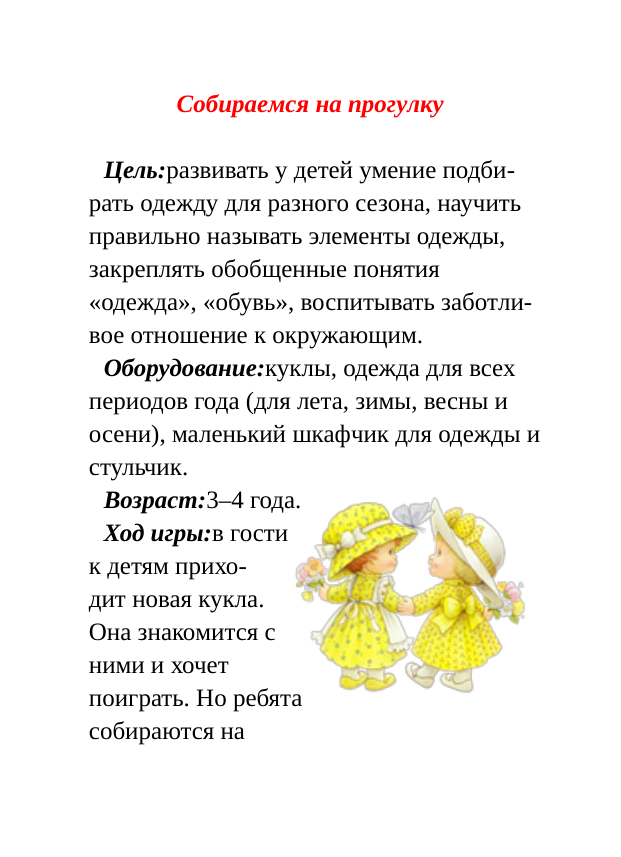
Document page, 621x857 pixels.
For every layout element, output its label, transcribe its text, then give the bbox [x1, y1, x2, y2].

text Оборудование:куклы, одежда для всех периодов года (для лета, зимы, весны и осени), маленький шкафчик для одежды и стульчик. [89, 353, 546, 481]
text Собираемся на прогулку [59, 89, 561, 117]
text Цель:развивать у детей умение подбирать одежду для разного сезона, научить правильно называть элементы одежды, закреплять обобщенные понятия «одежда», «обувь», воспитывать заботливое отношение к окружающим. [89, 155, 546, 348]
picture [292, 490, 527, 698]
text Возраст:3–4 года. [89, 485, 546, 547]
text Ход игры:в гости к детям приходит новая кукла. Она знакомится с ними и хочет поиграть. Но ребята собираются на [89, 551, 546, 745]
